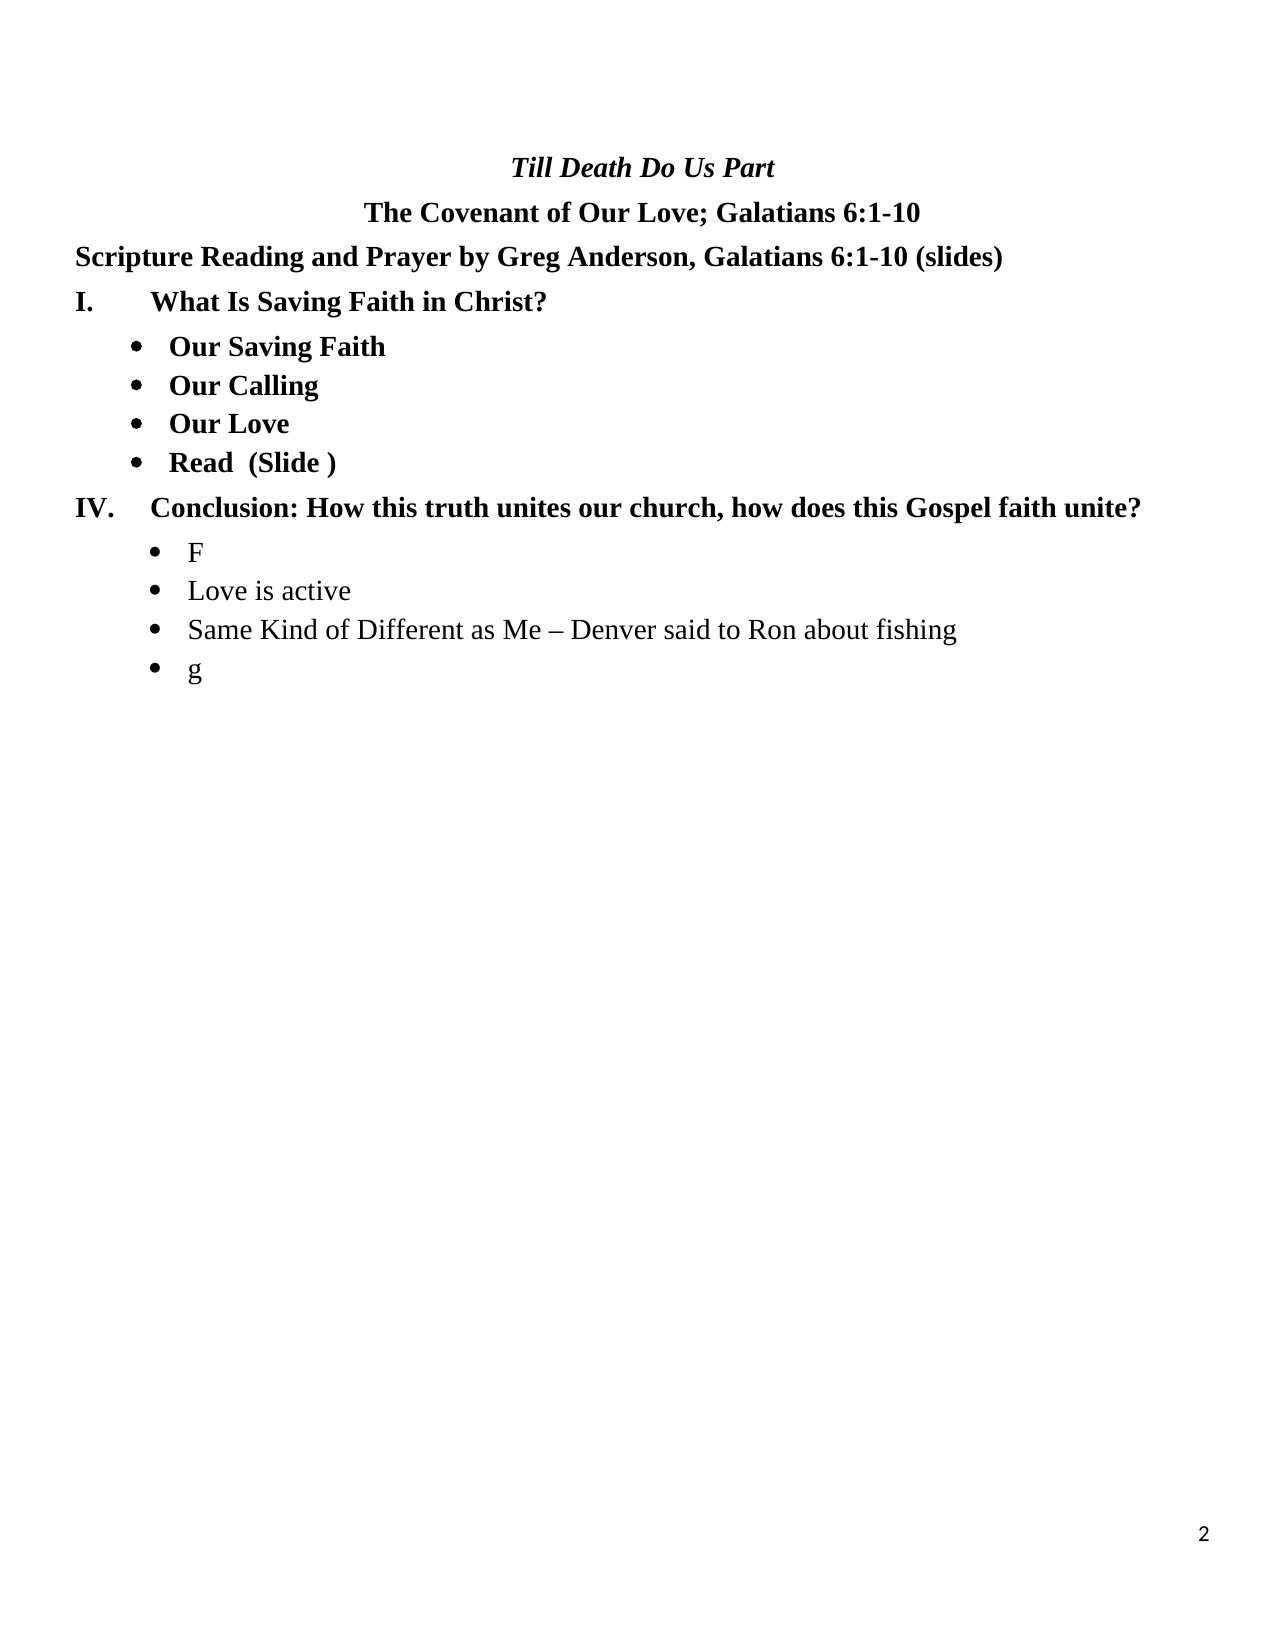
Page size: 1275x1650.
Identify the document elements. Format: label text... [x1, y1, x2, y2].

list g [150, 651, 1209, 684]
text The Covenant of Our Love; Galatians 6:1-10 [75, 195, 1209, 228]
text Scripture Reading and Prayer by Greg Anderson, Galatians 6:1-10 (slides) [75, 239, 1209, 273]
list Same Kind of Different as Me – Denver said to Ron about fishing [150, 612, 1209, 646]
list Our Love [131, 406, 1209, 440]
list Our Calling [131, 368, 1209, 401]
text IV. Conclusion: How this truth unites our church, how does this Gospel faith unite? [75, 490, 1209, 523]
text I. What Is Saving Faith in Christ? [75, 284, 1209, 318]
list Our Saving Faith [131, 329, 1209, 363]
text Till Death Do Us Part [75, 150, 1209, 183]
list Love is active [150, 573, 1209, 607]
list Read (Slide ) [131, 445, 1209, 479]
list F [150, 535, 1209, 568]
